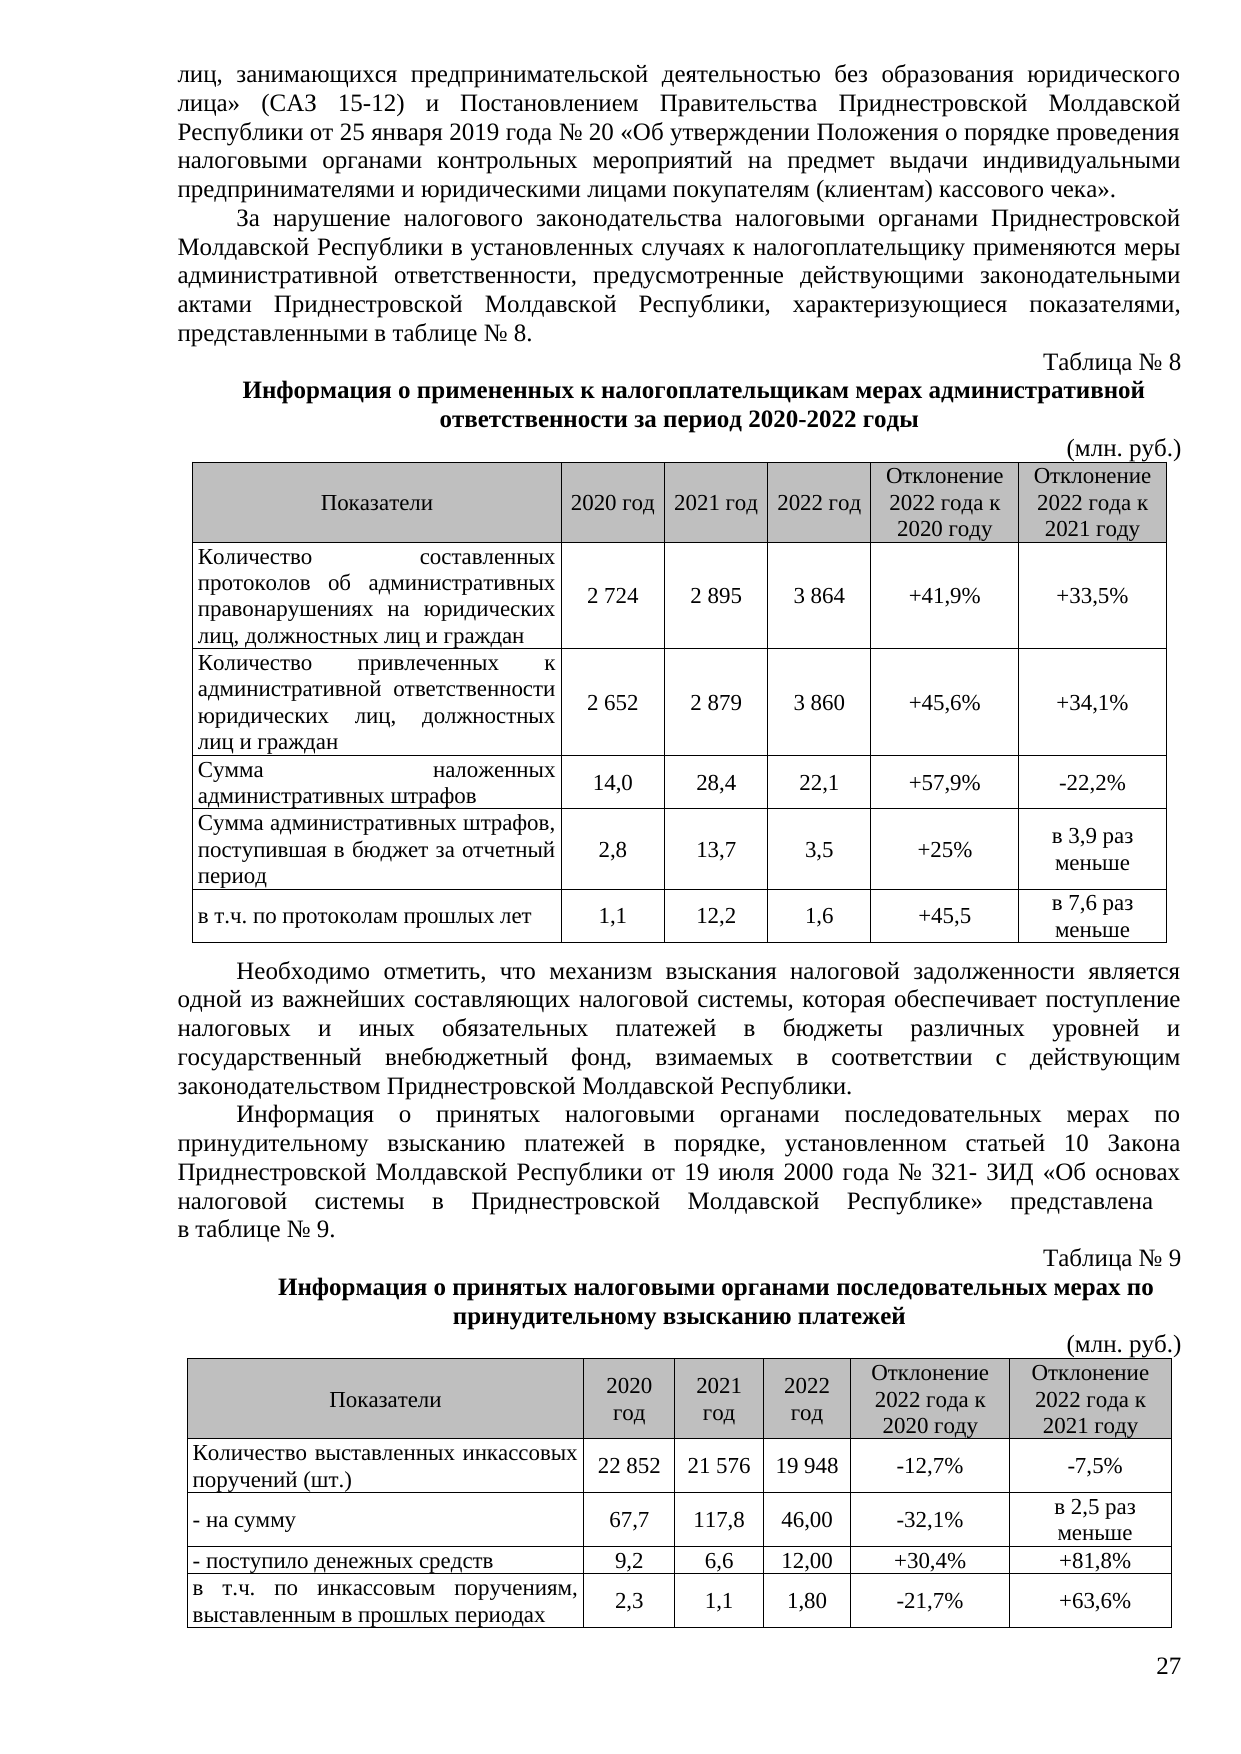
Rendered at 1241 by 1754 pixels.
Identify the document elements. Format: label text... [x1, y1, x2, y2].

table_header 2022 год [768, 463, 870, 542]
table_header Отклонение 2022 года к 2021 году [1019, 463, 1166, 542]
table_cell -7,5% [1010, 1439, 1171, 1492]
table_header Отклонение 2022 года к 2021 году [1010, 1359, 1171, 1438]
table_cell +45,5 [871, 890, 1018, 942]
table_header 2020 год [562, 463, 664, 542]
table_cell в т.ч. по протоколам прошлых лет [193, 890, 561, 942]
table_cell 1,1 [562, 890, 664, 942]
table_cell - поступило денежных средств [188, 1547, 583, 1573]
table_cell -21,7% [851, 1574, 1009, 1627]
table_cell 2 879 [665, 649, 767, 754]
table_cell Количество привлеченных к административной ответственности юридических лиц, должностных лиц и граждан [193, 649, 561, 754]
table_cell +25% [871, 809, 1018, 888]
table_header Отклонение 2022 года к 2020 году [851, 1359, 1009, 1438]
text Таблица № 9 [177, 1243, 1181, 1272]
text Необходимо отметить, что механизм взыскания налоговой задолженности является одной из важнейших составляющих налоговой системы, которая обеспечивает поступление налоговых и иных обязательных платежей в бюджеты различных уровней и государственный внебюджетный фонд, взимаемых в соответствии с действующим законодательством Приднестровской Молдавской Республики. [177, 956, 1181, 1099]
table_header 2022 год [764, 1359, 850, 1438]
table_cell 14,0 [562, 756, 664, 808]
table_cell +30,4% [851, 1547, 1009, 1573]
table_cell 13,7 [665, 809, 767, 888]
table_cell в 3,9 раз меньше [1019, 809, 1166, 888]
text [177, 59, 1181, 203]
table_cell 12,00 [764, 1547, 850, 1573]
table_cell 9,2 [584, 1547, 674, 1573]
table_cell 2 724 [562, 543, 664, 648]
table_header Отклонение 2022 года к 2020 году [871, 463, 1018, 542]
table_cell +63,6% [1010, 1574, 1171, 1627]
text Информация о примененных к налогоплательщикам мерах административной ответственности за период 2020-2022 годы [177, 375, 1181, 433]
table_cell Количество выставленных инкассовых поручений (шт.) [188, 1439, 583, 1492]
table_header Показатели [188, 1359, 583, 1438]
table_cell в т.ч. по инкассовым поручениям, выставленным в прошлых периодах [188, 1574, 583, 1627]
text Информация о принятых налоговыми органами последовательных мерах по принудительному взысканию платежей [177, 1272, 1181, 1329]
table_cell 46,00 [764, 1493, 850, 1546]
table_cell 3 860 [768, 649, 870, 754]
table_cell 22 852 [584, 1439, 674, 1492]
table_header Показатели [193, 463, 561, 542]
table_cell 2 895 [665, 543, 767, 648]
table_cell 67,7 [584, 1493, 674, 1546]
table_cell в 7,6 раз меньше [1019, 890, 1166, 942]
table_cell 12,2 [665, 890, 767, 942]
table_cell 3,5 [768, 809, 870, 888]
table_cell Количество составленных протоколов об административных правонарушениях на юридических лиц, должностных лиц и граждан [193, 543, 561, 648]
table_cell 3 864 [768, 543, 870, 648]
table_cell +34,1% [1019, 649, 1166, 754]
table_cell 2,8 [562, 809, 664, 888]
table_cell +33,5% [1019, 543, 1166, 648]
table_header 2021 год [665, 463, 767, 542]
table_header 2020 год [584, 1359, 674, 1438]
text (млн. руб.) [177, 1329, 1181, 1358]
text Таблица № 8 [177, 347, 1181, 375]
table_cell 19 948 [764, 1439, 850, 1492]
table_cell Сумма наложенных административных штрафов [193, 756, 561, 808]
table_cell -12,7% [851, 1439, 1009, 1492]
table_header 2021 год [675, 1359, 763, 1438]
text Информация о принятых налоговыми органами последовательных мерах по принудительному взысканию платежей в порядке, установленном статьей 10 Закона Приднестровской Молдавской Республики от 19 июля 2000 года № 321- ЗИД «Об основах налоговой системы в Приднестровской Молдавской Республике» представлена в таблице № 9. [177, 1099, 1181, 1243]
table_cell 1,1 [675, 1574, 763, 1627]
table_cell 21 576 [675, 1439, 763, 1492]
table_cell -32,1% [851, 1493, 1009, 1546]
table_cell +41,9% [871, 543, 1018, 648]
table_cell 117,8 [675, 1493, 763, 1546]
table_cell - на сумму [188, 1493, 583, 1546]
table_cell 1,6 [768, 890, 870, 942]
table_cell -22,2% [1019, 756, 1166, 808]
table_cell +57,9% [871, 756, 1018, 808]
table_cell 6,6 [675, 1547, 763, 1573]
table_cell 2,3 [584, 1574, 674, 1627]
text За нарушение налогового законодательства налоговыми органами Приднестровской Молдавской Республики в установленных случаях к налогоплательщику применяются меры административной ответственности, предусмотренные действующими законодательными актами Приднестровской Молдавской Республики, характеризующиеся показателями, представленными в таблице № 8. [177, 203, 1181, 347]
table_cell 22,1 [768, 756, 870, 808]
table_cell 2 652 [562, 649, 664, 754]
text (млн. руб.) [177, 433, 1181, 462]
table_cell 1,80 [764, 1574, 850, 1627]
table_cell 28,4 [665, 756, 767, 808]
table_cell Сумма административных штрафов, поступившая в бюджет за отчетный период [193, 809, 561, 888]
table_cell +45,6% [871, 649, 1018, 754]
table_cell в 2,5 раз меньше [1010, 1493, 1171, 1546]
table_cell +81,8% [1010, 1547, 1171, 1573]
